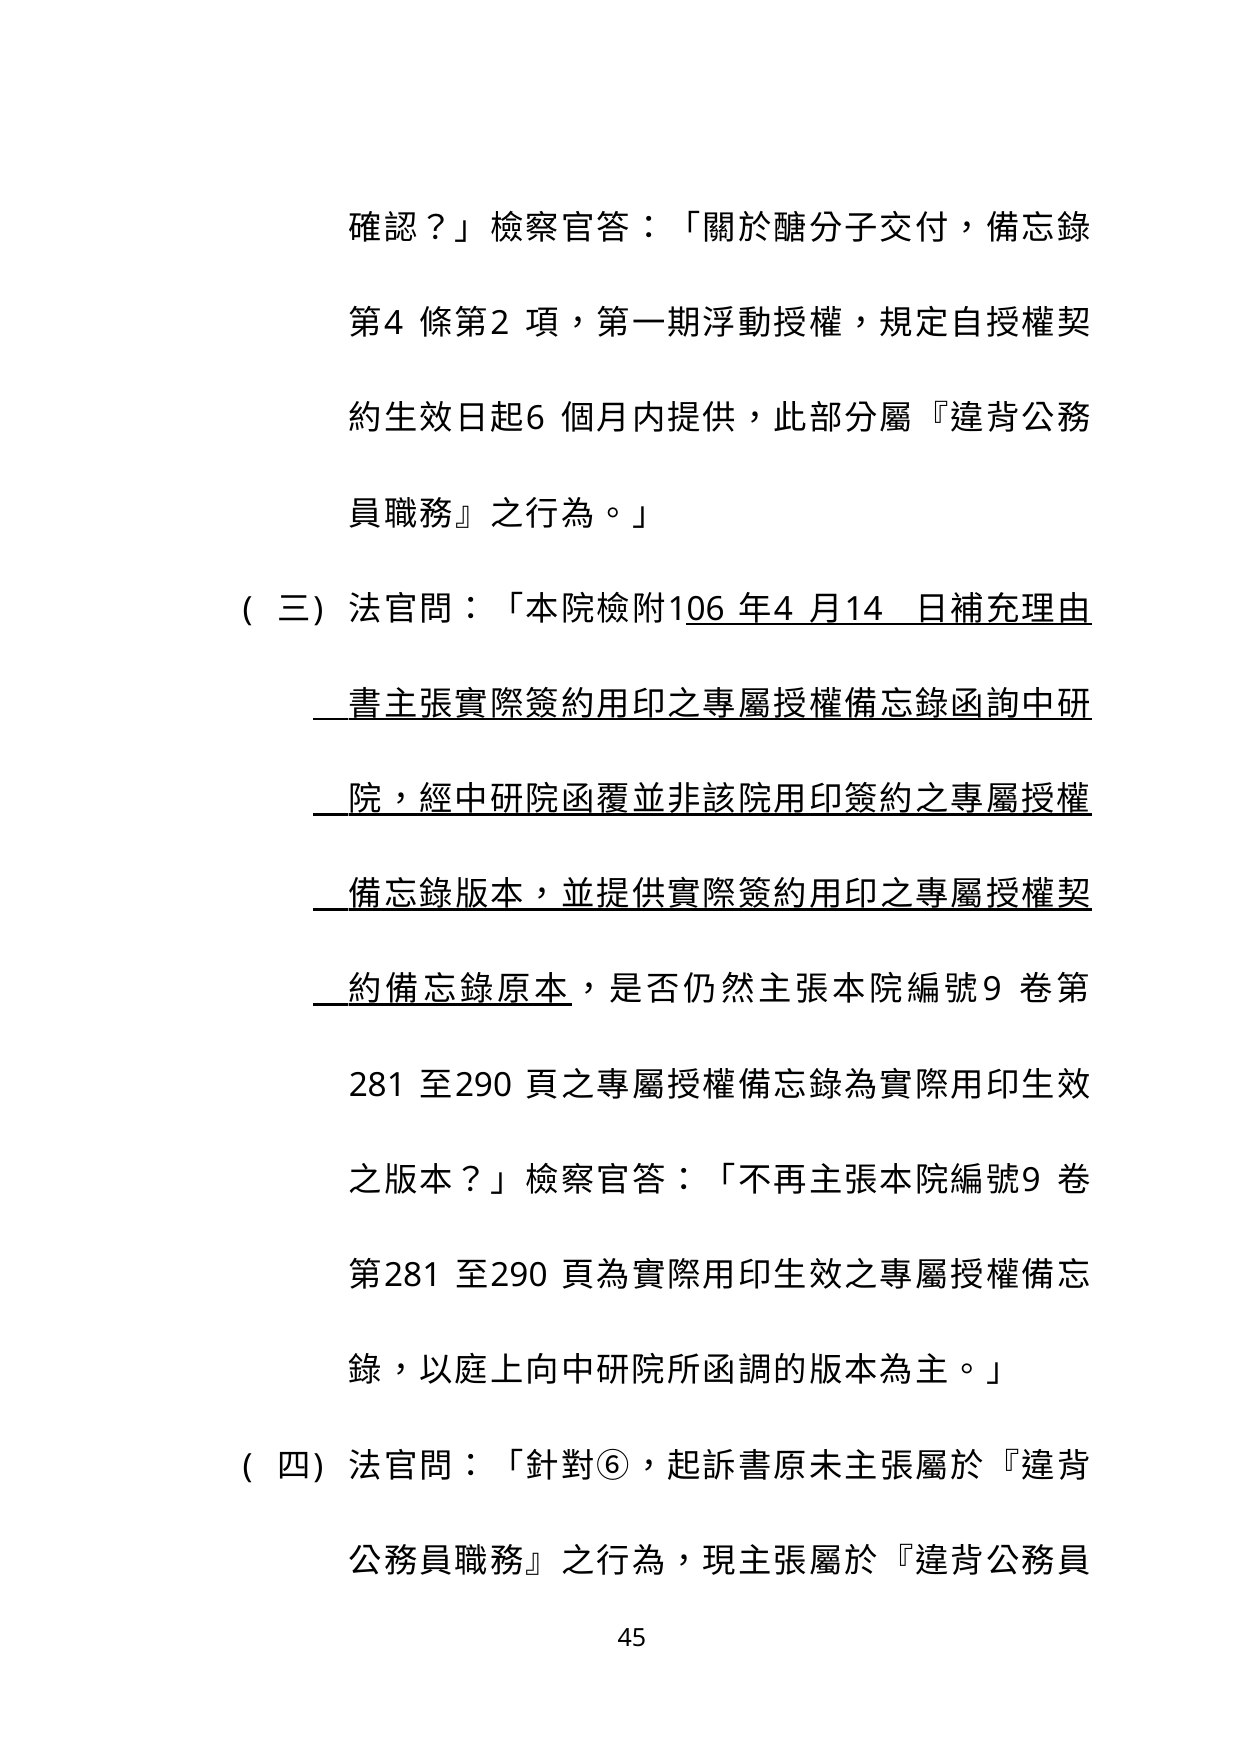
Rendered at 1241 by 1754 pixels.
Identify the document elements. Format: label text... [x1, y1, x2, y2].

subtitle 法官問：「本院檢附106年4月14日補充理由書主張實際簽約用印之專屬授權備忘錄函詢中研院，經中研院函覆並非該院用印簽約之專屬授權備忘錄版本，並提供實際簽約用印之專屬授權契約備忘錄原本，是否仍然主張本院編號9卷第281至290頁之專屬授權備忘錄為實際用印生效之版本？」檢察官答：「不再主張本院編號9卷第281至290頁為實際用印生效之專屬授權備忘錄，以庭上向中研院所函調的版本為主。」 [242, 558, 1092, 1415]
